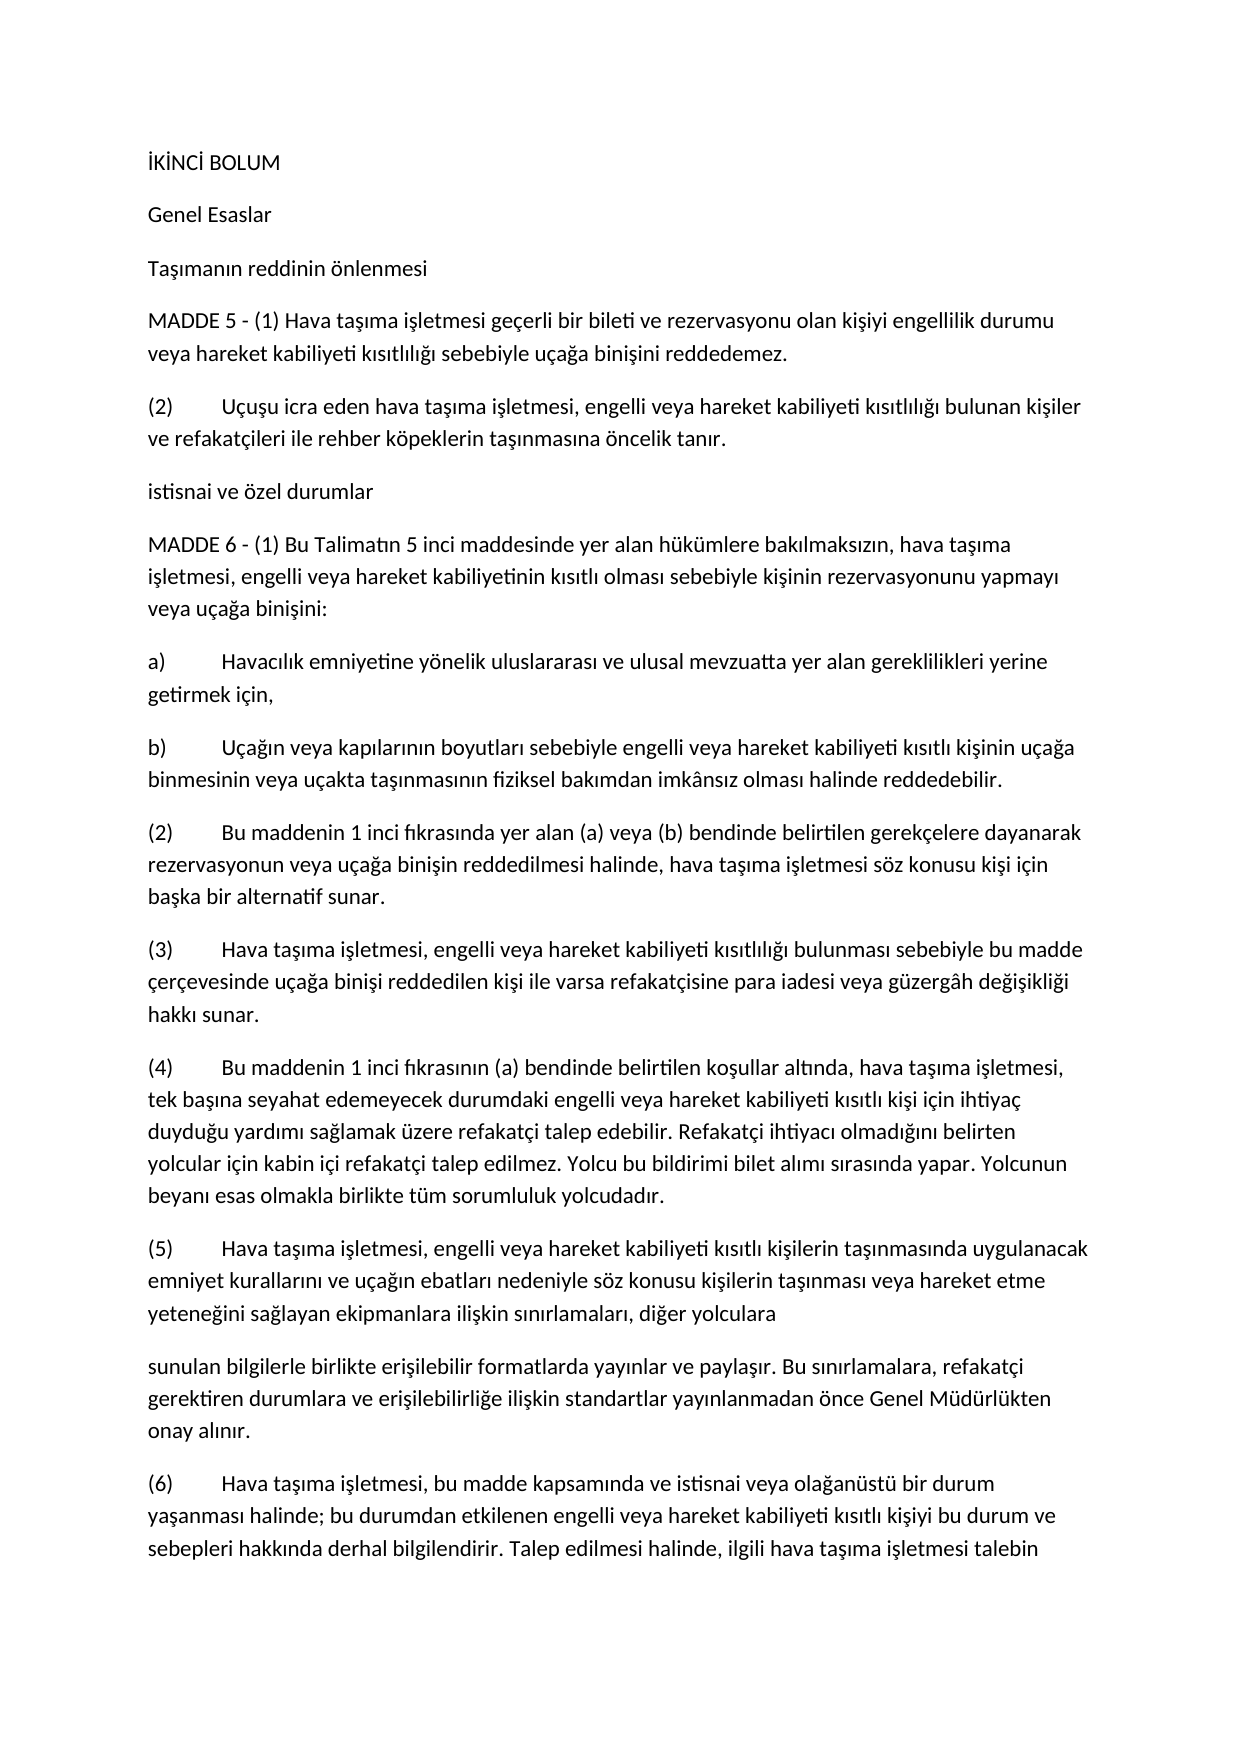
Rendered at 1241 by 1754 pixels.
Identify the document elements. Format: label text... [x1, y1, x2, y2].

text Taşımanın reddinin önlenmesi [148, 254, 1093, 282]
text (5) Hava taşıma işletmesi, engelli veya hareket kabiliyeti kısıtlı kişilerin taşınmasında uygulanacak emniyet kurallarını ve uçağın ebatları nedeniyle söz konusu kişilerin taşınması veya hareket etme yeteneğini sağlayan ekipmanlara ilişkin sınırlamaları, diğer yolculara [148, 1234, 1093, 1327]
text a) Havacılık emniyetine yönelik uluslararası ve ulusal mevzuatta yer alan gereklilikleri yerine getirmek için, [148, 647, 1093, 708]
text (4) Bu maddenin 1 inci fıkrasının (a) bendinde belirtilen koşullar altında, hava taşıma işletmesi, tek başına seyahat edemeyecek durumdaki engelli veya hareket kabiliyeti kısıtlı kişi için ihtiyaç duyduğu yardımı sağlamak üzere refakatçi talep edebilir. Refakatçi ihtiyacı olmadığını belirten yolcular için kabin içi refakatçi talep edilmez. Yolcu bu bildirimi bilet alımı sırasında yapar. Yolcunun beyanı esas olmakla birlikte tüm sorumluluk yolcudadır. [148, 1053, 1093, 1209]
text sunulan bilgilerle birlikte erişilebilir formatlarda yayınlar ve paylaşır. Bu sınırlamalara, refakatçi gerektiren durumlara ve erişilebilirliğe ilişkin standartlar yayınlanmadan önce Genel Müdürlükten onay alınır. [148, 1352, 1093, 1444]
text İKİNCİ BOLUM [148, 148, 1093, 176]
text istisnai ve özel durumlar [148, 477, 1093, 505]
text MADDE 5 - (1) Hava taşıma işletmesi geçerli bir bileti ve rezervasyonu olan kişiyi engellilik durumu veya hareket kabiliyeti kısıtlılığı sebebiyle uçağa binişini reddedemez. [148, 307, 1093, 367]
text MADDE 6 - (1) Bu Talimatın 5 inci maddesinde yer alan hükümlere bakılmaksızın, hava taşıma işletmesi, engelli veya hareket kabiliyetinin kısıtlı olması sebebiyle kişinin rezervasyonunu yapmayı veya uçağa binişini: [148, 530, 1093, 622]
text (2) Uçuşu icra eden hava taşıma işletmesi, engelli veya hareket kabiliyeti kısıtlılığı bulunan kişiler ve refakatçileri ile rehber köpeklerin taşınmasına öncelik tanır. [148, 392, 1093, 452]
text (2) Bu maddenin 1 inci fıkrasında yer alan (a) veya (b) bendinde belirtilen gerekçelere dayanarak rezervasyonun veya uçağa binişin reddedilmesi halinde, hava taşıma işletmesi söz konusu kişi için başka bir alternatif sunar. [148, 818, 1093, 910]
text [148, 1469, 1093, 1562]
text Genel Esaslar [148, 201, 1093, 229]
text (3) Hava taşıma işletmesi, engelli veya hareket kabiliyeti kısıtlılığı bulunması sebebiyle bu madde çerçevesinde uçağa binişi reddedilen kişi ile varsa refakatçisine para iadesi veya güzergâh değişikliği hakkı sunar. [148, 935, 1093, 1028]
text b) Uçağın veya kapılarının boyutları sebebiyle engelli veya hareket kabiliyeti kısıtlı kişinin uçağa binmesinin veya uçakta taşınmasının fiziksel bakımdan imkânsız olması halinde reddedebilir. [148, 733, 1093, 793]
